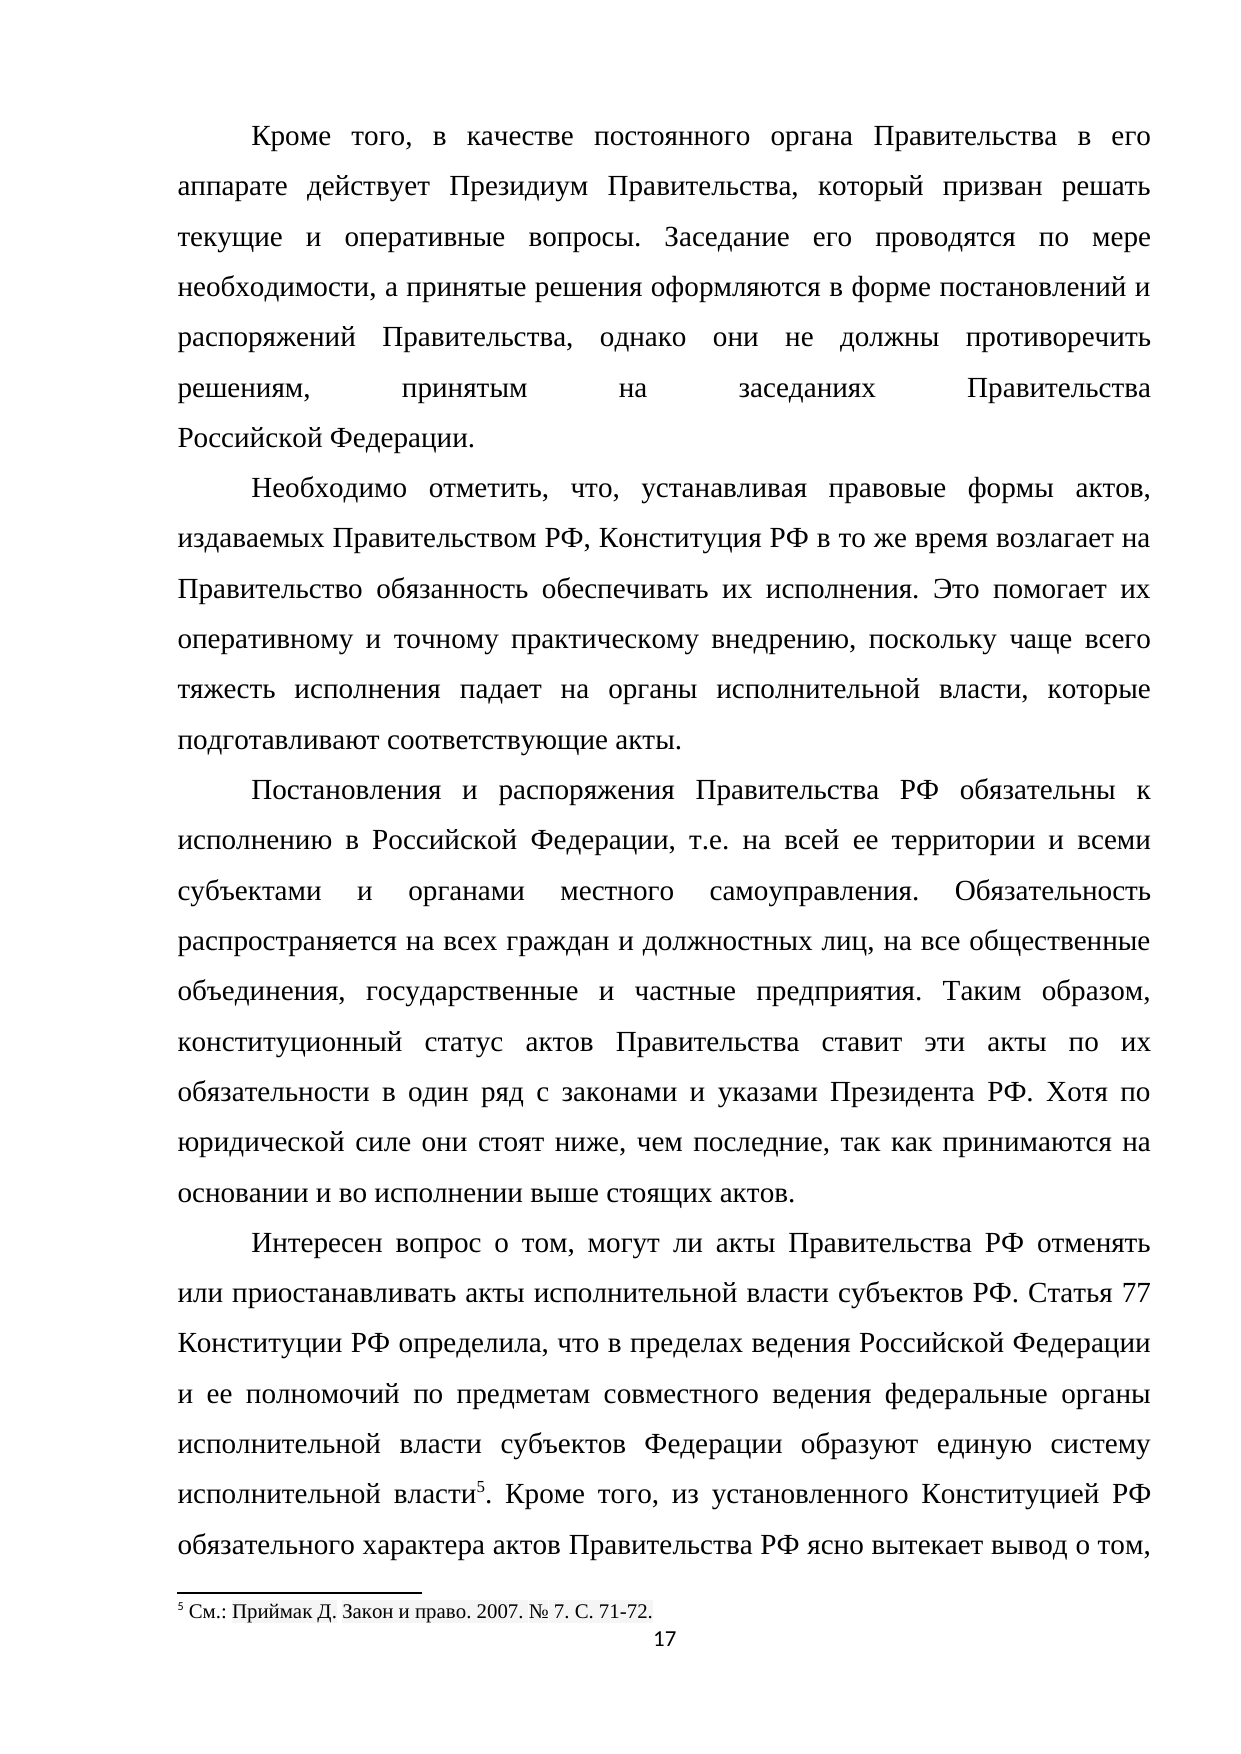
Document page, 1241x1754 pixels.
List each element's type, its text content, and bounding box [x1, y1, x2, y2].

text Кроме того, в качестве постоянного органа Правительства в его аппарате действует Президиум Правительства, который призван решать текущие и оперативные вопросы. Заседание его проводятся по мере необходимости, а принятые решения оформляются в форме постановлений и распоряжений Правительства, однако они не должны противоречить решениям, принятым на заседаниях Правительства Российской Федерации. [177, 118, 1152, 453]
text Необходимо отметить, что, устанавливая правовые формы актов, издаваемых Правительством РФ, Конституция РФ в то же время возлагает на Правительство обязанность обеспечивать их исполнения. Это помогает их оперативному и точному практическому внедрению, поскольку чаще всего тяжесть исполнения падает на органы исполнительной власти, которые подготавливают соответствующие акты. [177, 470, 1152, 755]
text Постановления и распоряжения Правительства РФ обязательны к исполнению в Российской Федерации, т.е. на всей ее территории и всеми субъектами и органами местного самоуправления. Обязательность распространяется на всех граждан и должностных лиц, на все общественные объединения, государственные и частные предприятия. Таким образом, конституционный статус актов Правительства ставит эти акты по их обязательности в один ряд с законами и указами Президента РФ. Хотя по юридической силе они стоят ниже, чем последние, так как принимаются на основании и во исполнении выше стоящих актов. [177, 772, 1152, 1208]
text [177, 1225, 1152, 1560]
